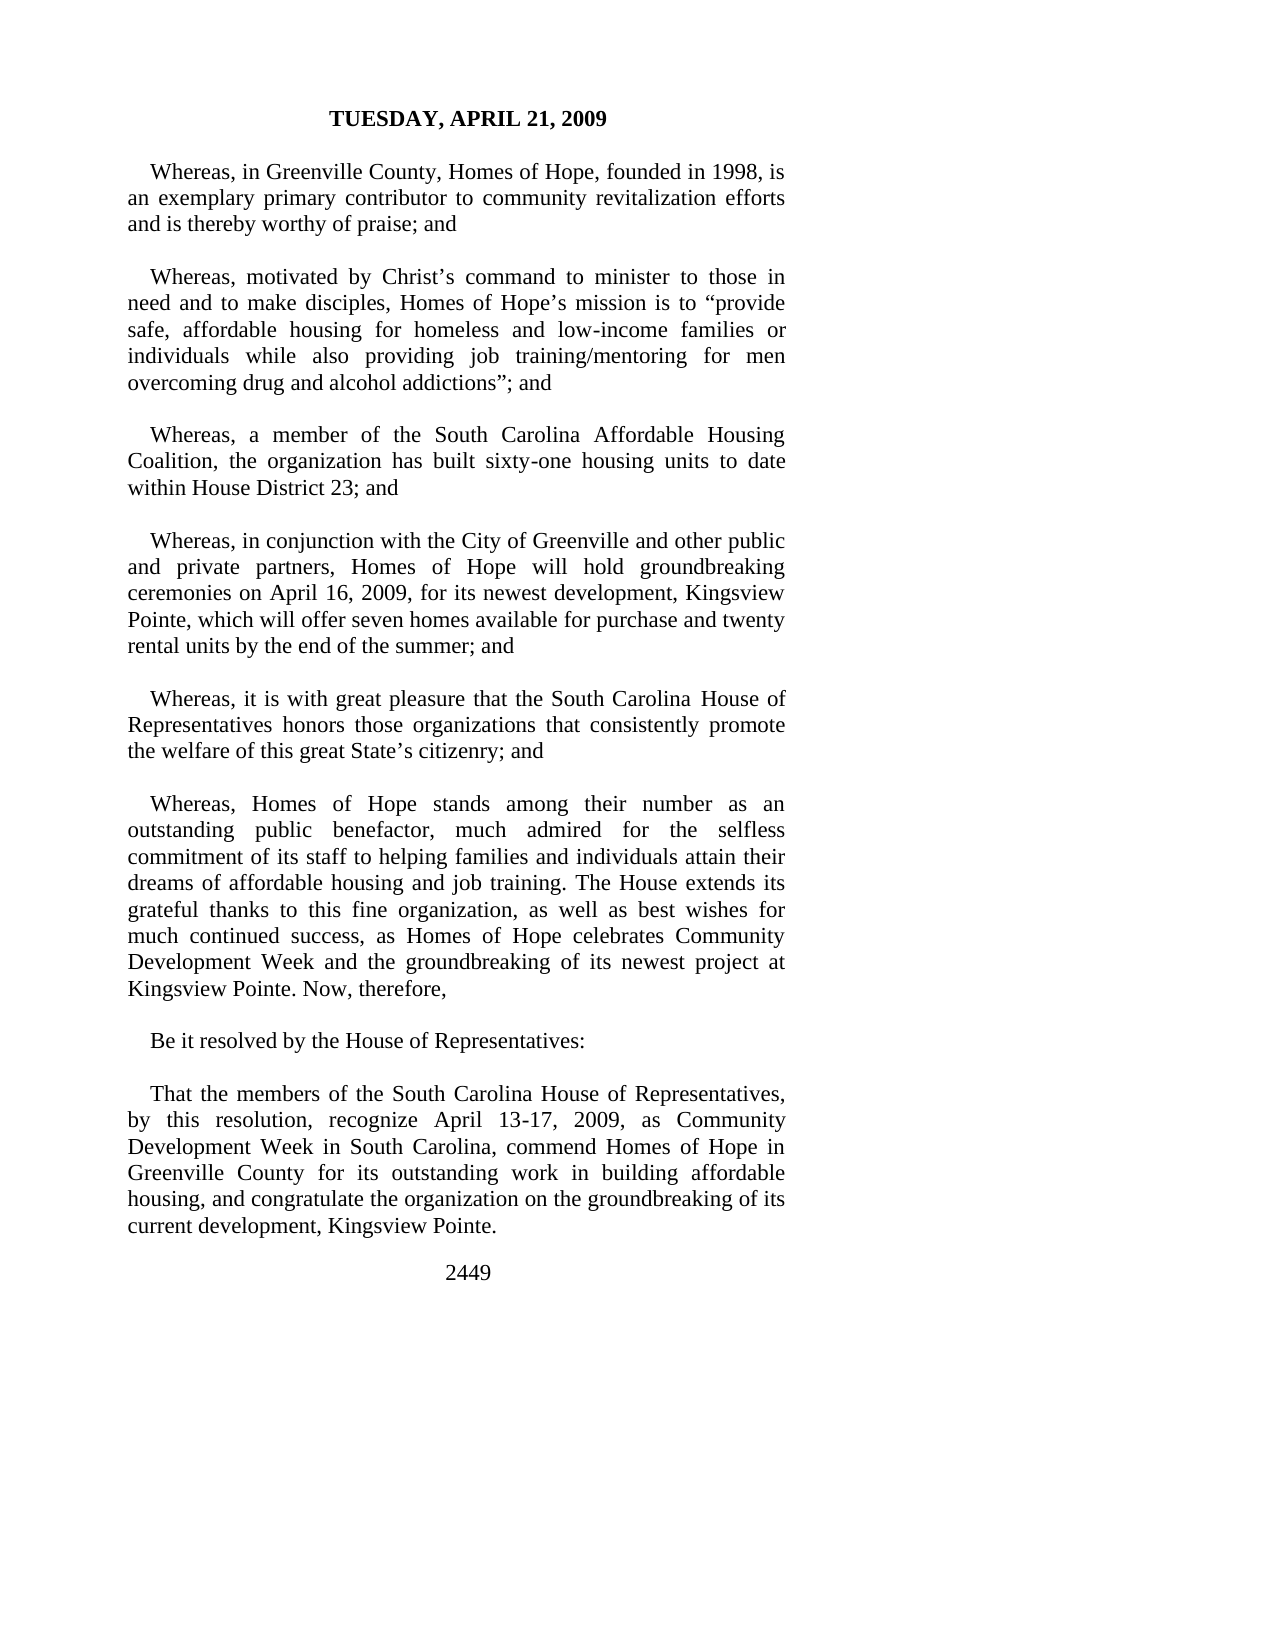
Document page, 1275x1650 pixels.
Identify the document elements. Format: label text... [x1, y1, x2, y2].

text That the members of the South Carolina House of Representatives, by this resolution, recognize April 13-17, 2009, as Community Development Week in South Carolina, commend Homes of Hope in Greenville County for its outstanding work in building affordable housing, and congratulate the organization on the groundbreaking of its current development, Kingsview Pointe. [127, 1080, 786, 1238]
text Whereas, it is with great pleasure that the South Carolina House of Representatives honors those organizations that consistently promote the welfare of this great State’s citizenry; and [127, 685, 786, 764]
text Whereas, a member of the South Carolina Affordable Housing Coalition, the organization has built sixty-one housing units to date within House District 23; and [127, 421, 786, 500]
text Be it resolved by the House of Representatives: [127, 1027, 786, 1054]
text Whereas, in Greenville County, Homes of Hope, founded in 1998, is an exemplary primary contributor to community revitalization efforts and is thereby worthy of praise; and [127, 158, 786, 237]
text Whereas, Homes of Hope stands among their number as an outstanding public benefactor, much admired for the selfless commitment of its staff to helping families and individuals attain their dreams of affordable housing and job training. The House extends its grateful thanks to this fine organization, as well as best wishes for much continued success, as Homes of Hope celebrates Community Development Week and the groundbreaking of its newest project at Kingsview Pointe. Now, therefore, [127, 790, 786, 1001]
text Whereas, in conjunction with the City of Greenville and other public and private partners, Homes of Hope will hold groundbreaking ceremonies on April 16, 2009, for its newest development, Kingsview Pointe, which will offer seven homes available for purchase and twenty rental units by the end of the summer; and [127, 527, 786, 658]
text Whereas, motivated by Christ’s command to minister to those in need and to make disciples, Homes of Hope’s mission is to “provide safe, affordable housing for homeless and low-income families or individuals while also providing job training/mentoring for men overcoming drug and alcohol addictions”; and [127, 263, 786, 395]
